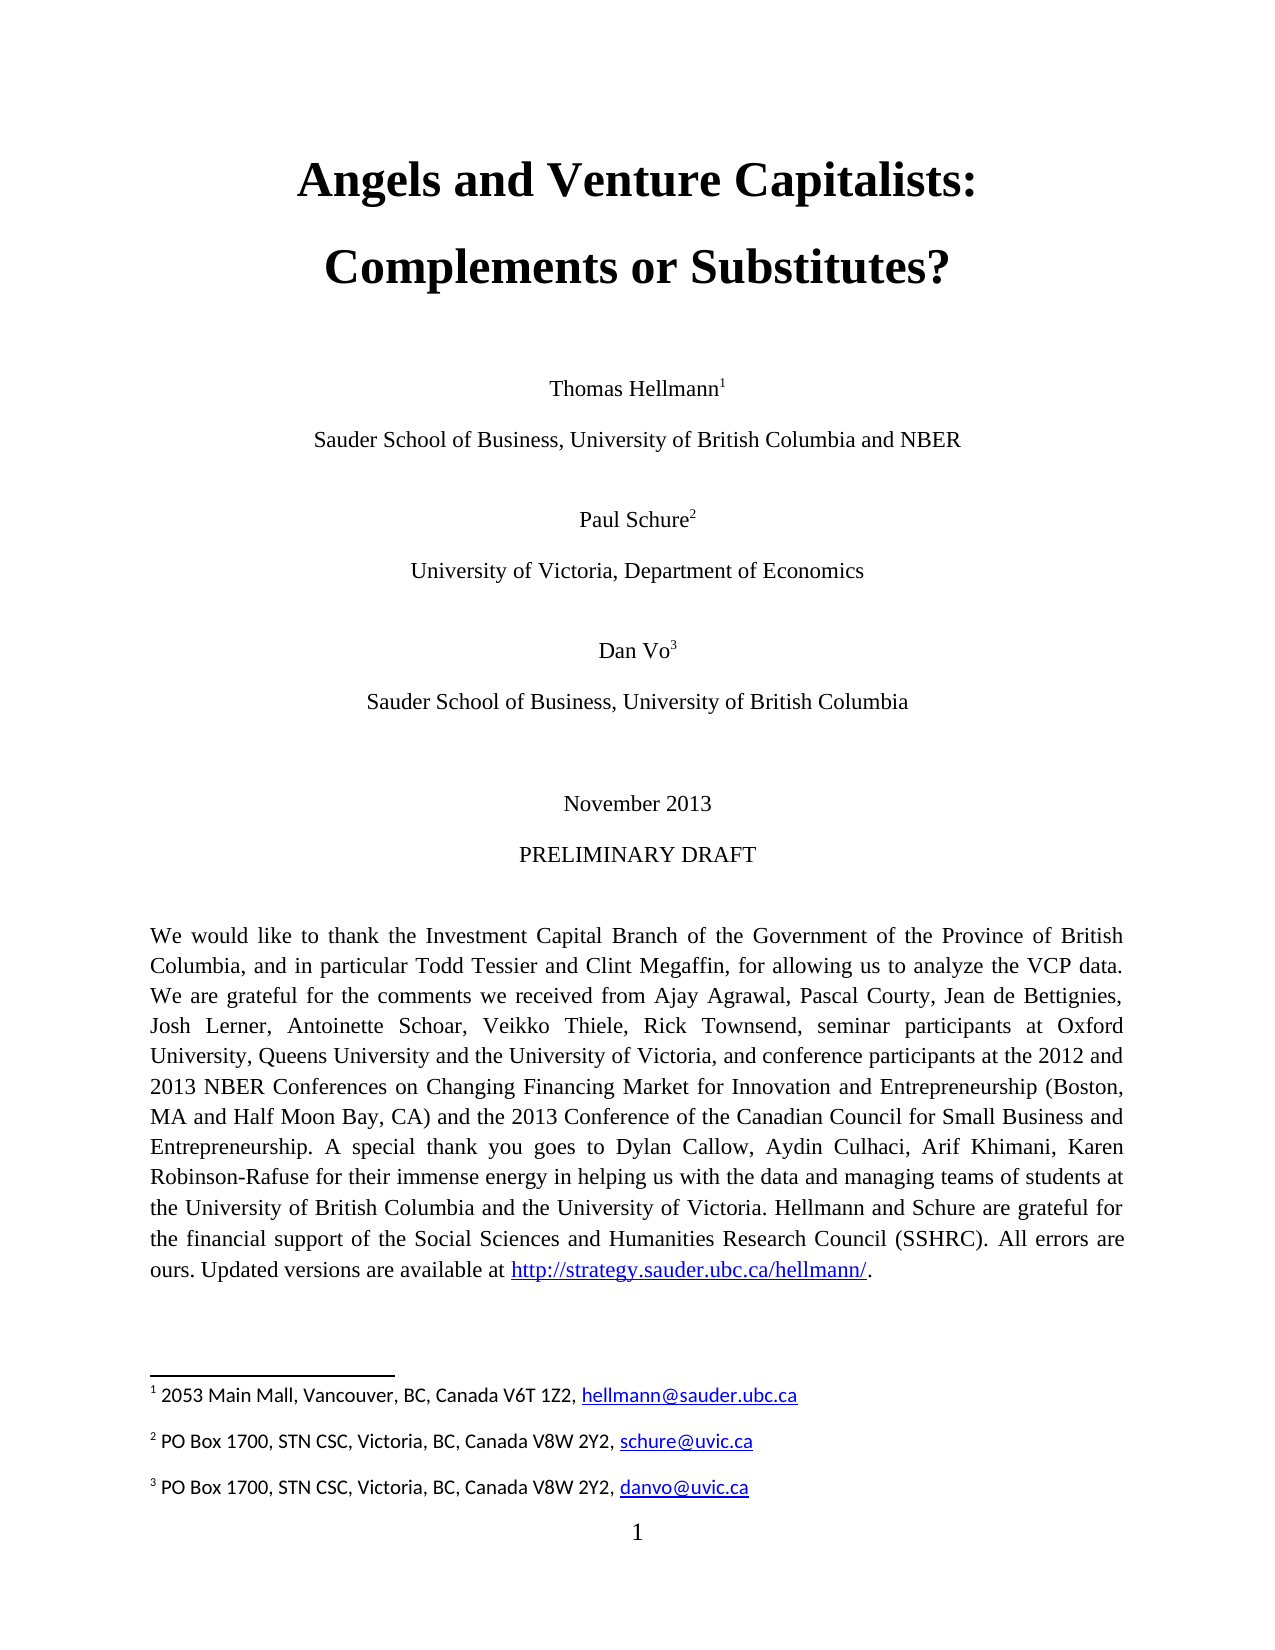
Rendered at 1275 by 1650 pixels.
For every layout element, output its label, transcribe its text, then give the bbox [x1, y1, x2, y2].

text Complements or Substitutes? [150, 237, 1125, 294]
text PRELIMINARY DRAFT [150, 841, 1125, 868]
text November 2013 [150, 790, 1125, 817]
text Sauder School of Business, University of British Columbia [150, 688, 1125, 715]
text University of Victoria, Department of Economics [150, 557, 1125, 583]
text Dan Vo [150, 637, 1125, 664]
text Angels and Venture Capitalists: [150, 150, 1125, 207]
text We would like to thank the Investment Capital Branch of the Government of the Province of British Columbia, and in particular Todd Tessier and Clint Megaffin, for allowing us to analyze the VCP data. We are grateful for the comments we received from Ajay Agrawal, Pascal Courty, Jean de Bettignies, Josh Lerner, Antoinette Schoar, Veikko Thiele, Rick Townsend, seminar participants at Oxford University, Queens University and the University of Victoria, and conference participants at the 2012 and 2013 NBER Conferences on Changing Financing Market for Innovation and Entrepreneurship (Boston, MA and Half Moon Bay, CA) and the 2013 Conference of the Canadian Council for Small Business and Entrepreneurship. A special thank you goes to Dylan Callow, Aydin Culhaci, Arif Khimani, Karen Robinson-Rafuse for their immense energy in helping us with the data and managing teams of students at the University of British Columbia and the University of Victoria. Hellmann and Schure are grateful for the financial support of the Social Sciences and Humanities Research Council (SSHRC). All errors are ours. Updated versions are available at http://strategy.sauder.ubc.ca/hellmann/. [150, 922, 1125, 1282]
text Thomas Hellmann [150, 375, 1125, 401]
text Sauder School of Business, University of British Columbia and NBER [150, 426, 1125, 452]
text Paul Schure [150, 506, 1125, 532]
